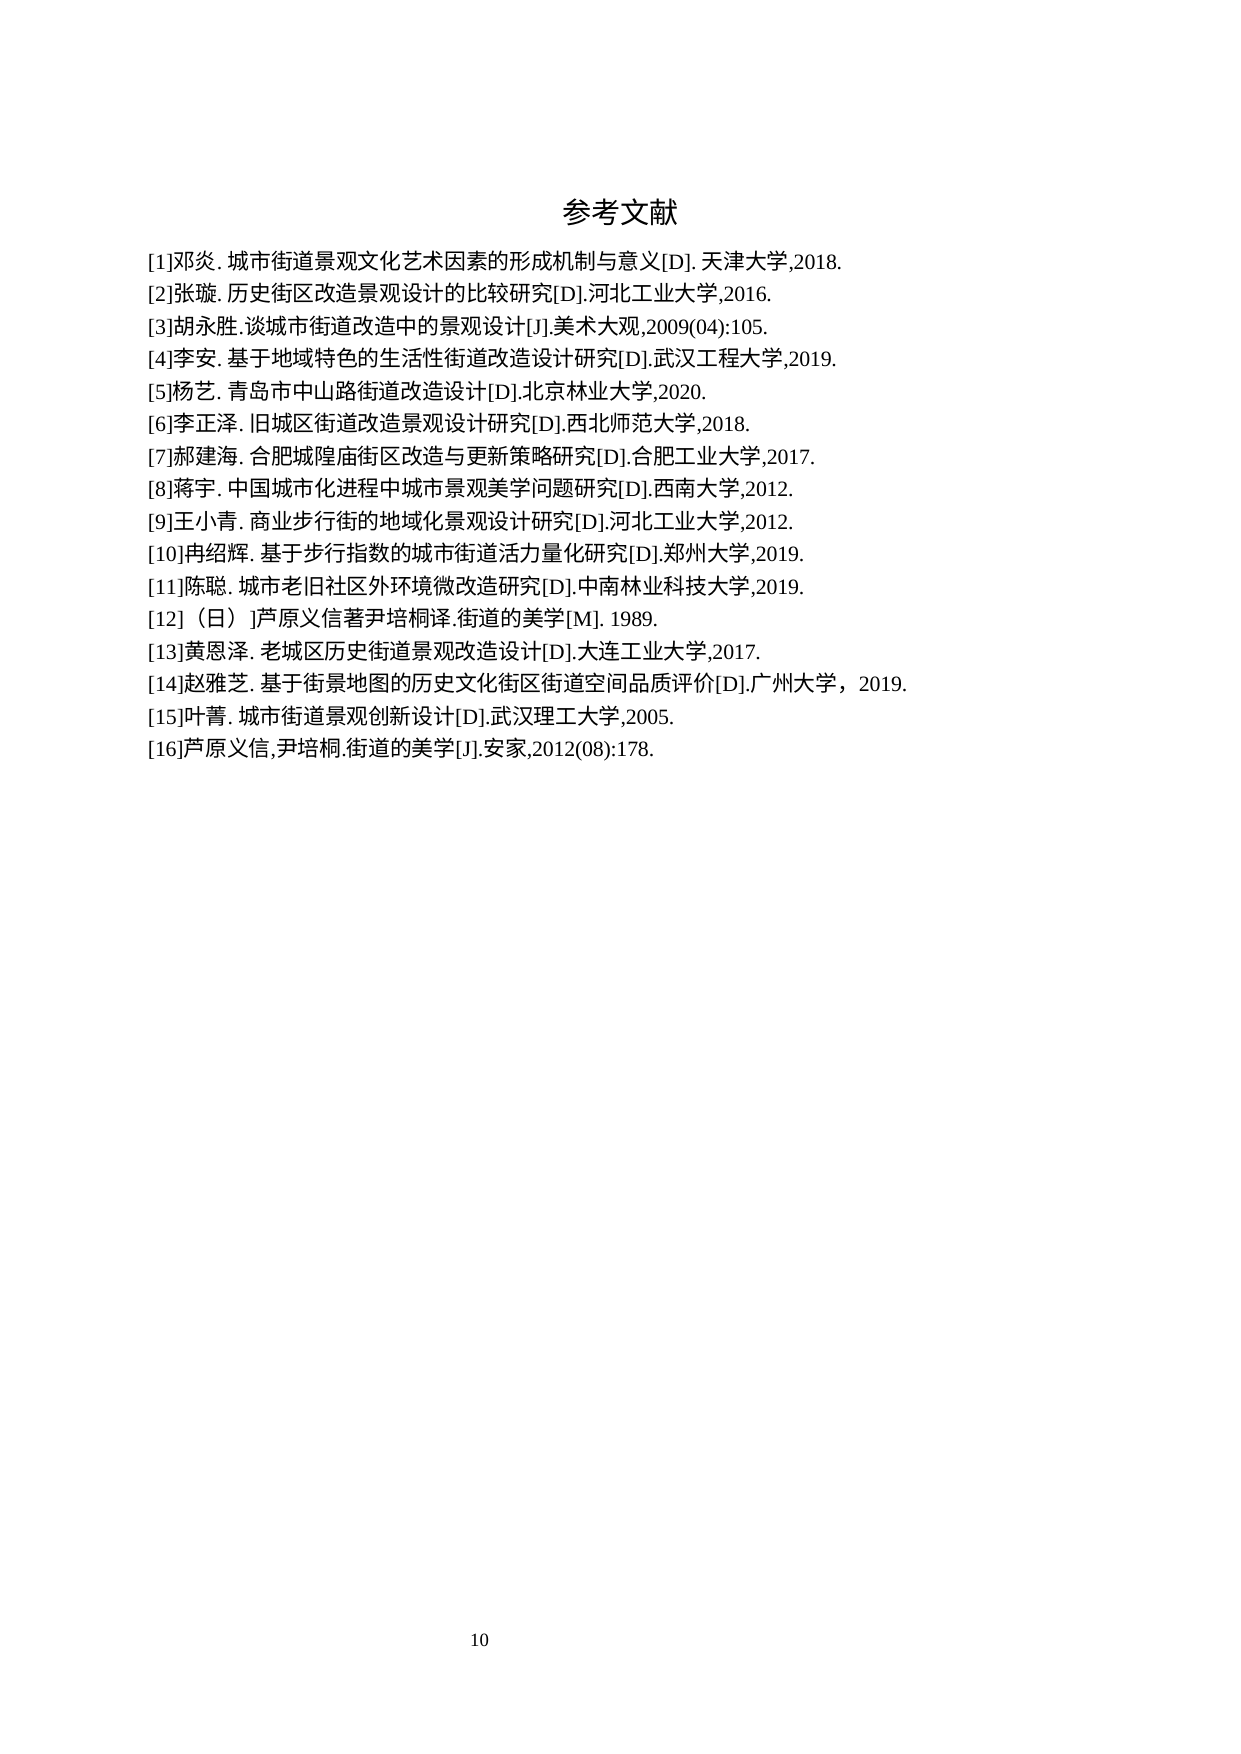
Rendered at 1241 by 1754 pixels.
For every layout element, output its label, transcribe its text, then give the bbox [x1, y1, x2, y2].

text [1]邓炎. 城市街道景观文化艺术因素的形成机制与意义[D]. 天津大学,2018. [148, 243, 1093, 276]
text [9]王小青. 商业步行街的地域化景观设计研究[D].河北工业大学,2012. [148, 503, 1093, 536]
text [15]叶菁. 城市街道景观创新设计[D].武汉理工大学,2005. [148, 698, 1093, 731]
text [16]芦原义信,尹培桐.街道的美学[J].安家,2012(08):178. [148, 731, 1093, 763]
text [5]杨艺. 青岛市中山路街道改造设计[D].北京林业大学,2020. [148, 373, 1093, 406]
text 参考文献 [148, 178, 1093, 243]
text [12]（日）]芦原义信著尹培桐译.街道的美学[M]. 1989. [148, 601, 1093, 633]
text [2]张璇. 历史街区改造景观设计的比较研究[D].河北工业大学,2016. [148, 276, 1093, 308]
text [3]胡永胜.谈城市街道改造中的景观设计[J].美术大观,2009(04):105. [148, 308, 1093, 341]
text [6]李正泽. 旧城区街道改造景观设计研究[D].西北师范大学,2018. [148, 406, 1093, 438]
text [10]冉绍辉. 基于步行指数的城市街道活力量化研究[D].郑州大学,2019. [148, 536, 1093, 568]
text [4]李安. 基于地域特色的生活性街道改造设计研究[D].武汉工程大学,2019. [148, 341, 1093, 373]
text [11]陈聪. 城市老旧社区外环境微改造研究[D].中南林业科技大学,2019. [148, 568, 1093, 601]
text [14]赵雅芝. 基于街景地图的历史文化街区街道空间品质评价[D].广州大学，2019. [148, 666, 1093, 698]
text [13]黄恩泽. 老城区历史街道景观改造设计[D].大连工业大学,2017. [148, 633, 1093, 666]
text [7]郝建海. 合肥城隍庙街区改造与更新策略研究[D].合肥工业大学,2017. [148, 438, 1093, 471]
text [8]蒋宇. 中国城市化进程中城市景观美学问题研究[D].西南大学,2012. [148, 471, 1093, 503]
